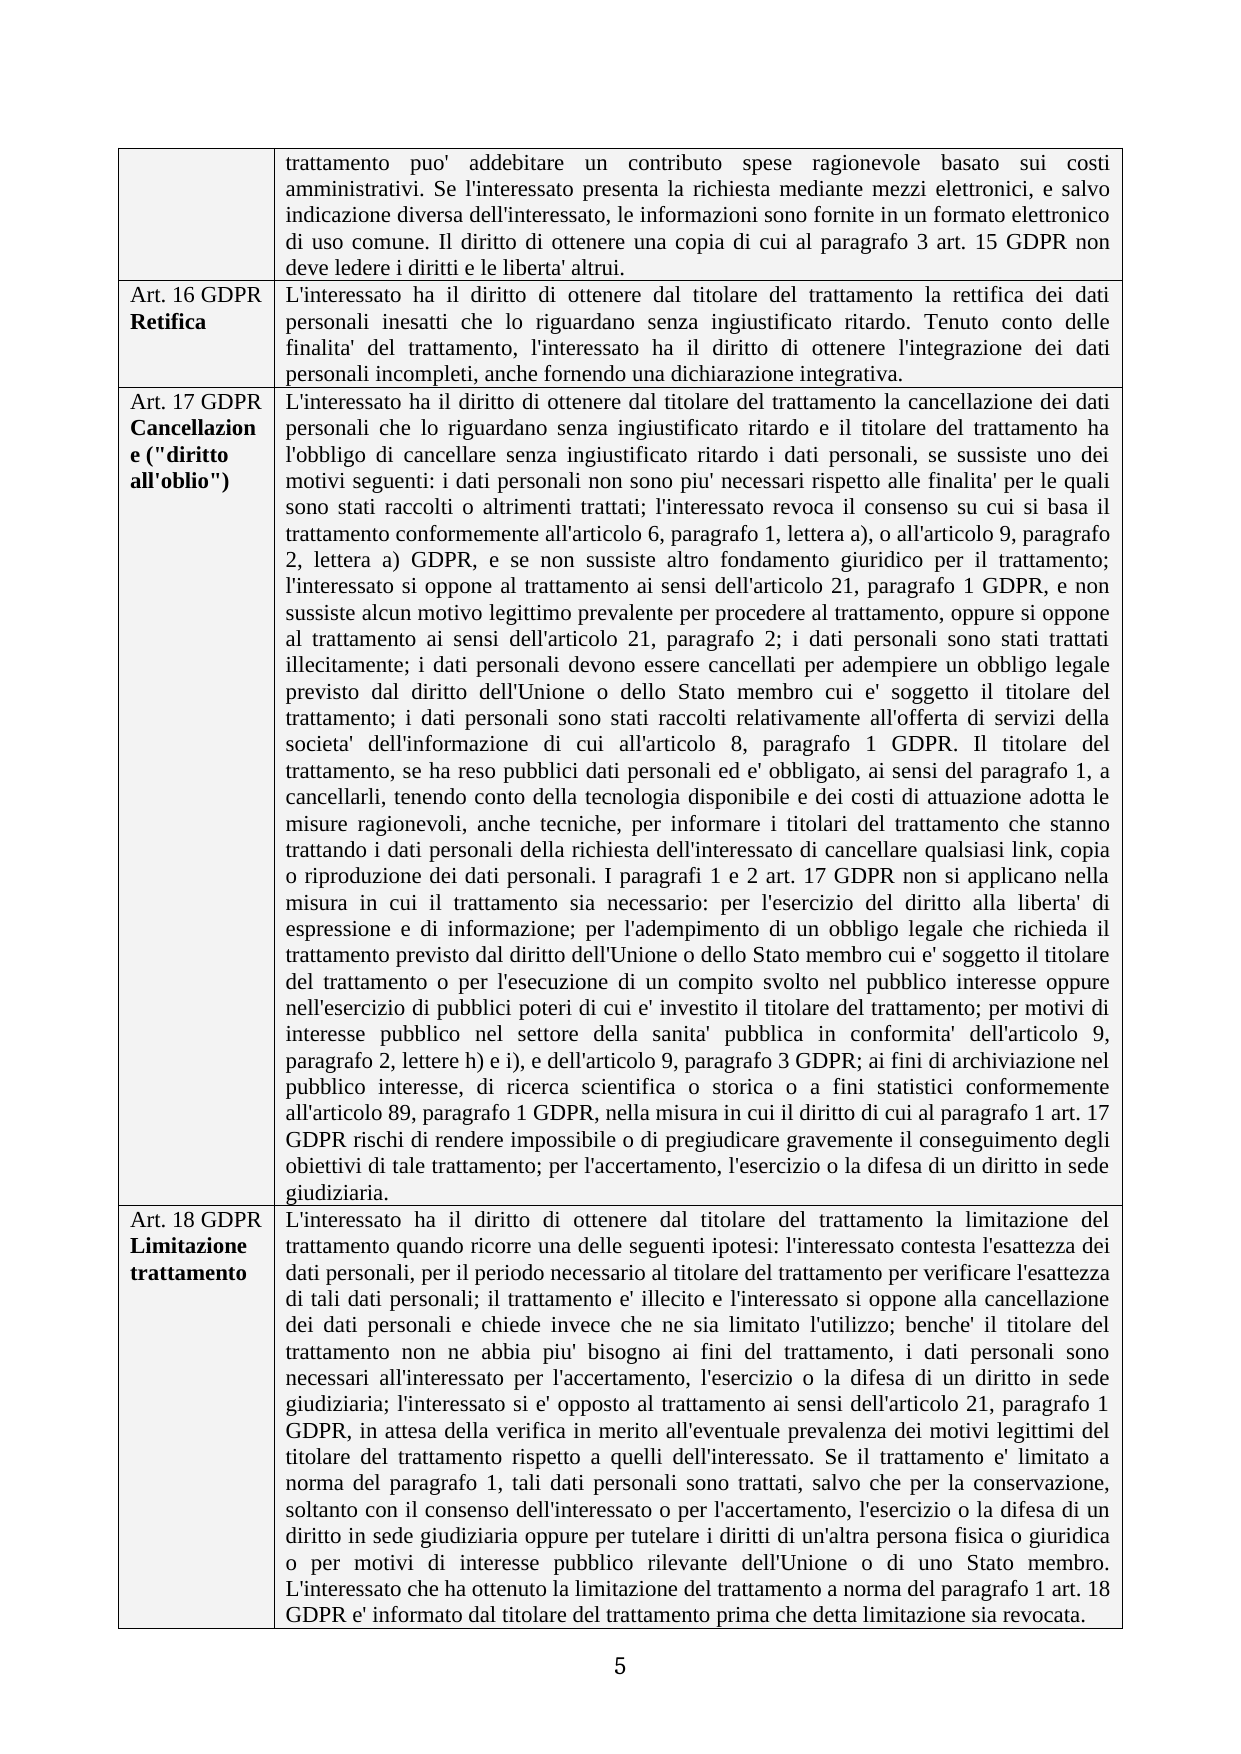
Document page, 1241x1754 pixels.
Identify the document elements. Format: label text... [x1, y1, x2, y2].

table_cell Art. 17 GDPR Cancellazione ("diritto all'oblio") [119, 388, 274, 1205]
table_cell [275, 149, 1122, 280]
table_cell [119, 149, 274, 280]
table_cell L'interessato ha il diritto di ottenere dal titolare del trattamento la rettifica dei dati personali inesatti che lo riguardano senza ingiustificato ritardo. Tenuto conto delle finalita' del trattamento, l'interessato ha il diritto di ottenere l'integrazione dei dati personali incompleti, anche fornendo una dichiarazione integrativa. [275, 281, 1122, 387]
table_cell Art. 18 GDPR Limitazione trattamento [119, 1206, 274, 1628]
table_cell Art. 16 GDPR Retifica [119, 281, 274, 387]
table_cell L'interessato ha il diritto di ottenere dal titolare del trattamento la limitazione del trattamento quando ricorre una delle seguenti ipotesi: l'interessato contesta l'esattezza dei dati personali, per il periodo necessario al titolare del trattamento per verificare l'esattezza di tali dati personali; il trattamento e' illecito e l'interessato si oppone alla cancellazione dei dati personali e chiede invece che ne sia limitato l'utilizzo; benche' il titolare del trattamento non ne abbia piu' bisogno ai fini del trattamento, i dati personali sono necessari all'interessato per l'accertamento, l'esercizio o la difesa di un diritto in sede giudiziaria; l'interessato si e' opposto al trattamento ai sensi dell'articolo 21, paragrafo 1 GDPR, in attesa della verifica in merito all'eventuale prevalenza dei motivi legittimi del titolare del trattamento rispetto a quelli dell'interessato. Se il trattamento e' limitato a norma del paragrafo 1, tali dati personali sono trattati, salvo che per la conservazione, soltanto con il consenso dell'interessato o per l'accertamento, l'esercizio o la difesa di un diritto in sede giudiziaria oppure per tutelare i diritti di un'altra persona fisica o giuridica o per motivi di interesse pubblico rilevante dell'Unione o di uno Stato membro. L'interessato che ha ottenuto la limitazione del trattamento a norma del paragrafo 1 art. 18 GDPR e' informato dal titolare del trattamento prima che detta limitazione sia revocata. [275, 1206, 1122, 1628]
table_cell L'interessato ha il diritto di ottenere dal titolare del trattamento la cancellazione dei dati personali che lo riguardano senza ingiustificato ritardo e il titolare del trattamento ha l'obbligo di cancellare senza ingiustificato ritardo i dati personali, se sussiste uno dei motivi seguenti: i dati personali non sono piu' necessari rispetto alle finalita' per le quali sono stati raccolti o altrimenti trattati; l'interessato revoca il consenso su cui si basa il trattamento conformemente all'articolo 6, paragrafo 1, lettera a), o all'articolo 9, paragrafo 2, lettera a) GDPR, e se non sussiste altro fondamento giuridico per il trattamento; l'interessato si oppone al trattamento ai sensi dell'articolo 21, paragrafo 1 GDPR, e non sussiste alcun motivo legittimo prevalente per procedere al trattamento, oppure si oppone al trattamento ai sensi dell'articolo 21, paragrafo 2; i dati personali sono stati trattati illecitamente; i dati personali devono essere cancellati per adempiere un obbligo legale previsto dal diritto dell'Unione o dello Stato membro cui e' soggetto il titolare del trattamento; i dati personali sono stati raccolti relativamente all'offerta di servizi della societa' dell'informazione di cui all'articolo 8, paragrafo 1 GDPR. Il titolare del trattamento, se ha reso pubblici dati personali ed e' obbligato, ai sensi del paragrafo 1, a cancellarli, tenendo conto della tecnologia disponibile e dei costi di attuazione adotta le misure ragionevoli, anche tecniche, per informare i titolari del trattamento che stanno trattando i dati personali della richiesta dell'interessato di cancellare qualsiasi link, copia o riproduzione dei dati personali. I paragrafi 1 e 2 art. 17 GDPR non si applicano nella misura in cui il trattamento sia necessario: per l'esercizio del diritto alla liberta' di espressione e di informazione; per l'adempimento di un obbligo legale che richieda il trattamento previsto dal diritto dell'Unione o dello Stato membro cui e' soggetto il titolare del trattamento o per l'esecuzione di un compito svolto nel pubblico interesse oppure nell'esercizio di pubblici poteri di cui e' investito il titolare del trattamento; per motivi di interesse pubblico nel settore della sanita' pubblica in conformita' dell'articolo 9, paragrafo 2, lettere h) e i), e dell'articolo 9, paragrafo 3 GDPR; ai fini di archiviazione nel pubblico interesse, di ricerca scientifica o storica o a fini statistici conformemente all'articolo 89, paragrafo 1 GDPR, nella misura in cui il diritto di cui al paragrafo 1 art. 17 GDPR rischi di rendere impossibile o di pregiudicare gravemente il conseguimento degli obiettivi di tale trattamento; per l'accertamento, l'esercizio o la difesa di un diritto in sede giudiziaria. [275, 388, 1122, 1205]
